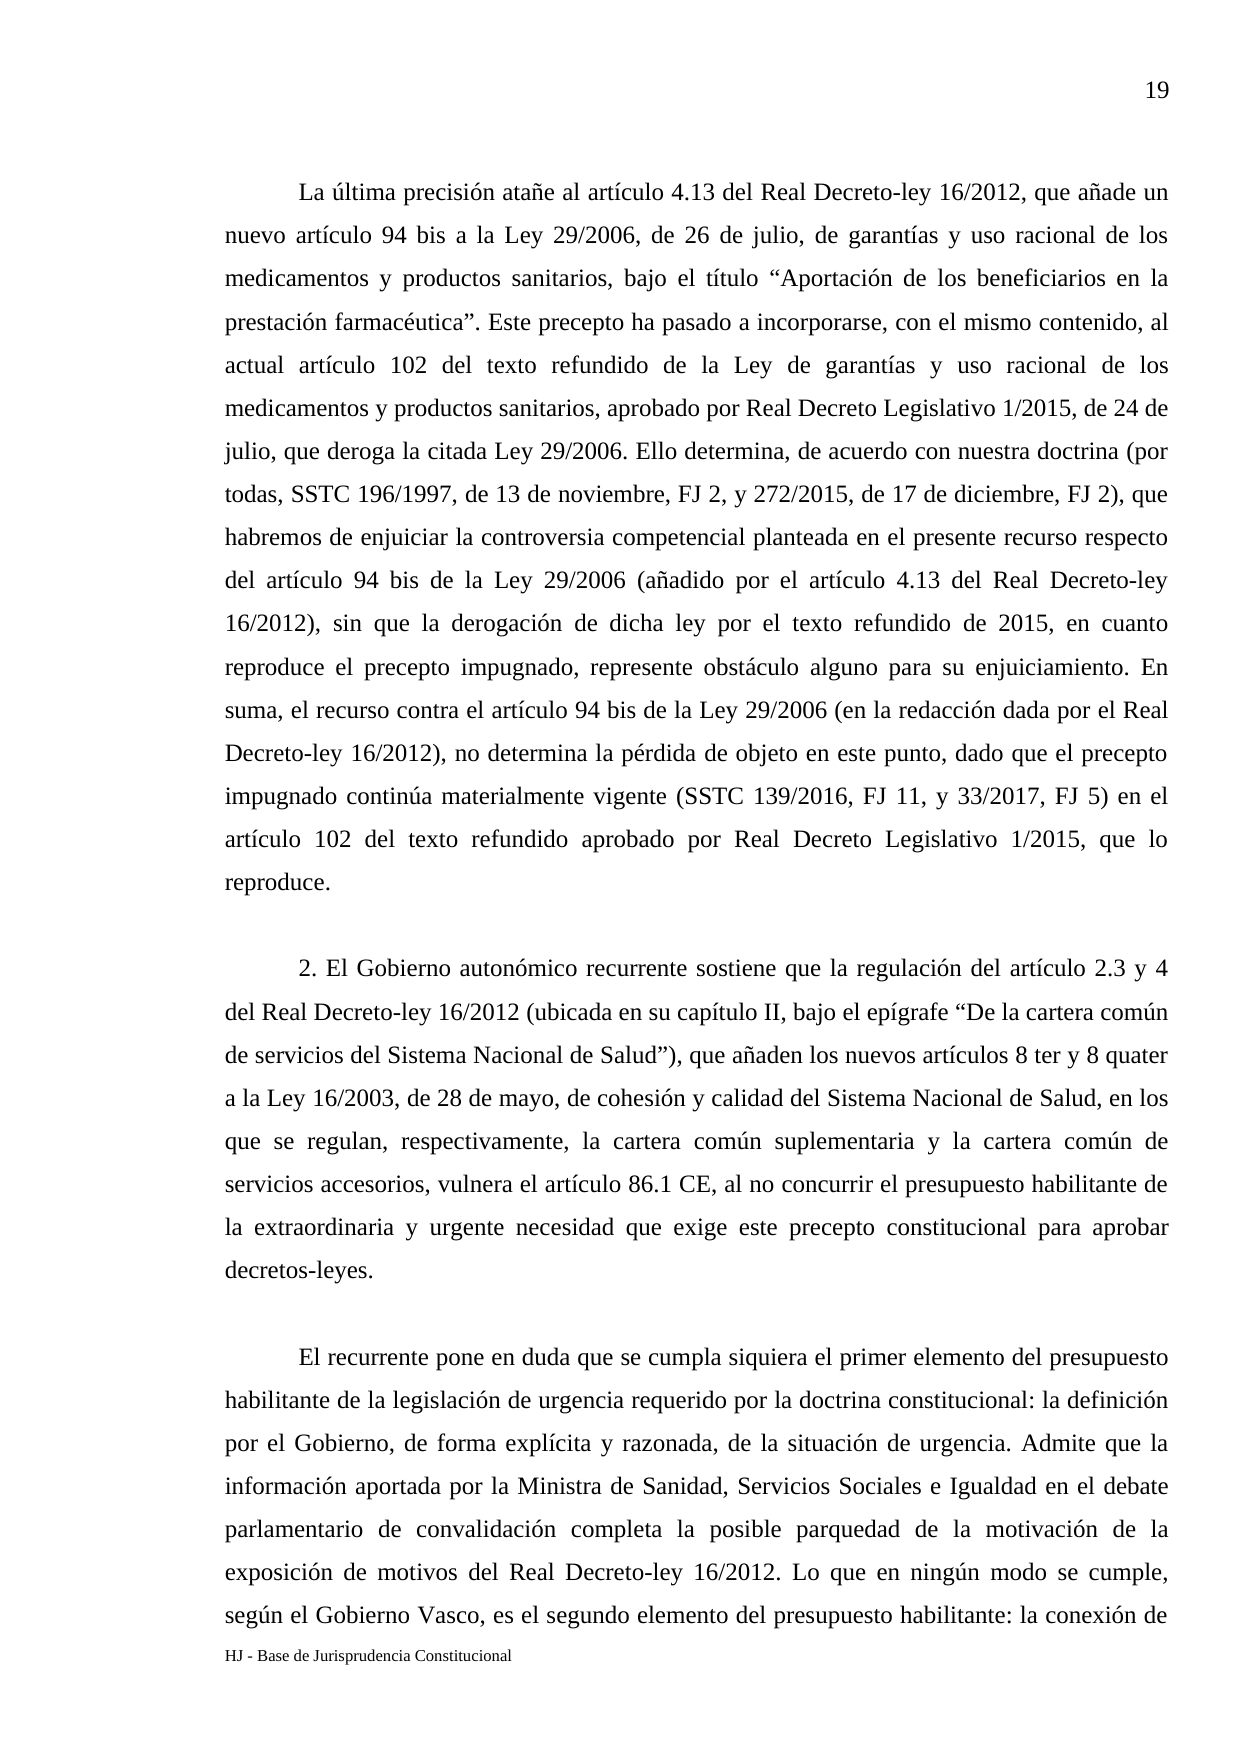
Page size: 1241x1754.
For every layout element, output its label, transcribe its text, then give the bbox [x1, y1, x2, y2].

text 2. El Gobierno autonómico recurrente sostiene que la regulación del artículo 2.3 y 4 del Real Decreto-ley 16/2012 (ubicada en su capítulo II, bajo el epígrafe “De la cartera común de servicios del Sistema Nacional de Salud”), que añaden los nuevos artículos 8 ter y 8 quater a la Ley 16/2003, de 28 de mayo, de cohesión y calidad del Sistema Nacional de Salud, en los que se regulan, respectivamente, la cartera común suplementaria y la cartera común de servicios accesorios, vulnera el artículo 86.1 CE, al no concurrir el presupuesto habilitante de la extraordinaria y urgente necesidad que exige este precepto constitucional para aprobar decretos-leyes. [224, 953, 1169, 1284]
text La última precisión atañe al artículo 4.13 del Real Decreto-ley 16/2012, que añade un nuevo artículo 94 bis a la Ley 29/2006, de 26 de julio, de garantías y uso racional de los medicamentos y productos sanitarios, bajo el título “Aportación de los beneficiarios en la prestación farmacéutica”. Este precepto ha pasado a incorporarse, con el mismo contenido, al actual artículo 102 del texto refundido de la Ley de garantías y uso racional de los medicamentos y productos sanitarios, aprobado por Real Decreto Legislativo 1/2015, de 24 de julio, que deroga la citada Ley 29/2006. Ello determina, de acuerdo con nuestra doctrina (por todas, SSTC 196/1997, de 13 de noviembre, FJ 2, y 272/2015, de 17 de diciembre, FJ 2), que habremos de enjuiciar la controversia competencial planteada en el presente recurso respecto del artículo 94 bis de la Ley 29/2006 (añadido por el artículo 4.13 del Real Decreto-ley 16/2012), sin que la derogación de dicha ley por el texto refundido de 2015, en cuanto reproduce el precepto impugnado, represente obstáculo alguno para su enjuiciamiento. En suma, el recurso contra el artículo 94 bis de la Ley 29/2006 (en la redacción dada por el Real Decreto-ley 16/2012), no determina la pérdida de objeto en este punto, dado que el precepto impugnado continúa materialmente vigente (SSTC 139/2016, FJ 11, y 33/2017, FJ 5) en el artículo 102 del texto refundido aprobado por Real Decreto Legislativo 1/2015, que lo reproduce. [224, 177, 1169, 896]
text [224, 1342, 1169, 1629]
